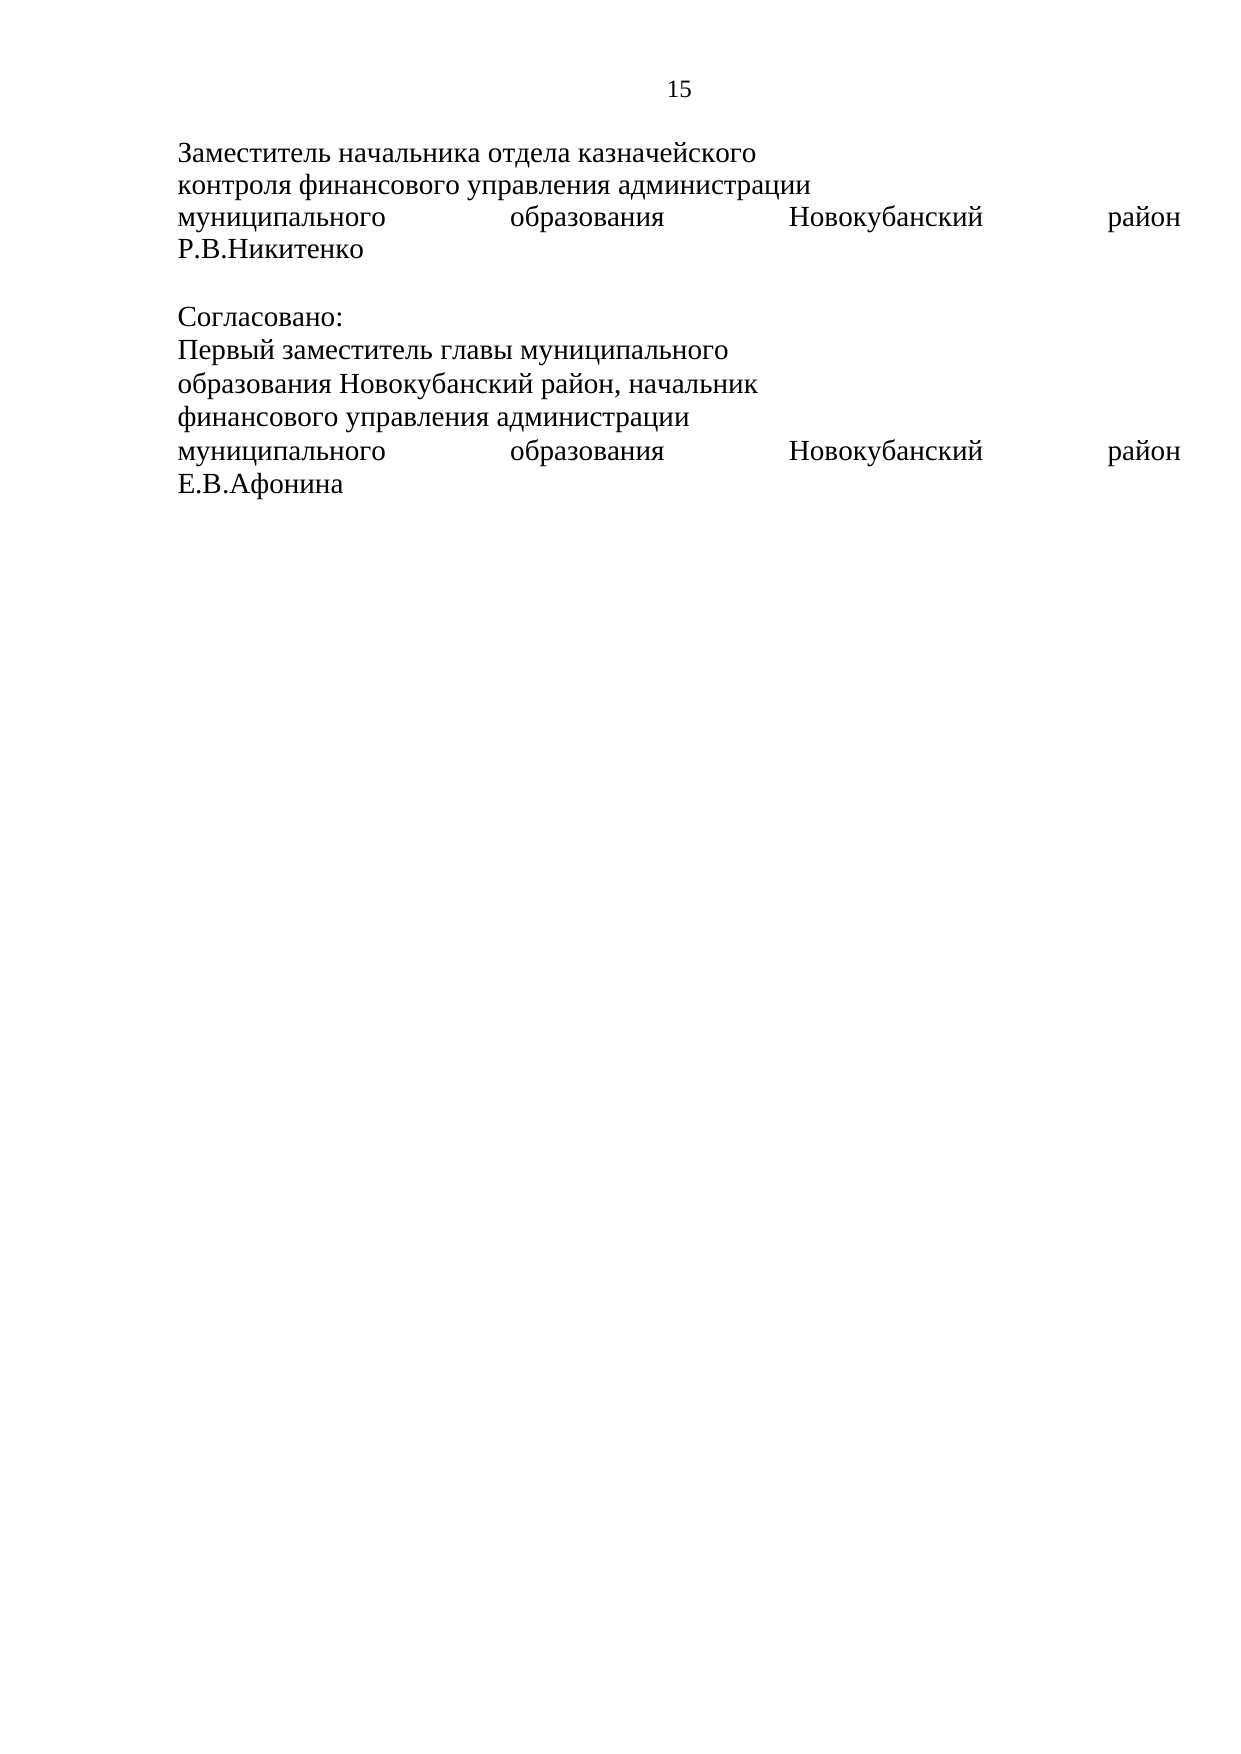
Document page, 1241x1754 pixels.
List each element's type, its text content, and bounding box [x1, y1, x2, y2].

text Первый заместитель главы муниципального [177, 332, 1181, 366]
text образования Новокубанский район, начальник [177, 366, 1181, 399]
text финансового управления администрации [177, 399, 1181, 433]
text контроля финансового управления администрации [177, 168, 1181, 201]
text муниципального образования Новокубанский район Е.В.Афонина [177, 433, 1181, 500]
text Согласовано: [177, 299, 1181, 332]
text Заместитель начальника отдела казначейского [177, 136, 1181, 168]
text муниципального образования Новокубанский район Р.В.Никитенко [177, 201, 1181, 265]
